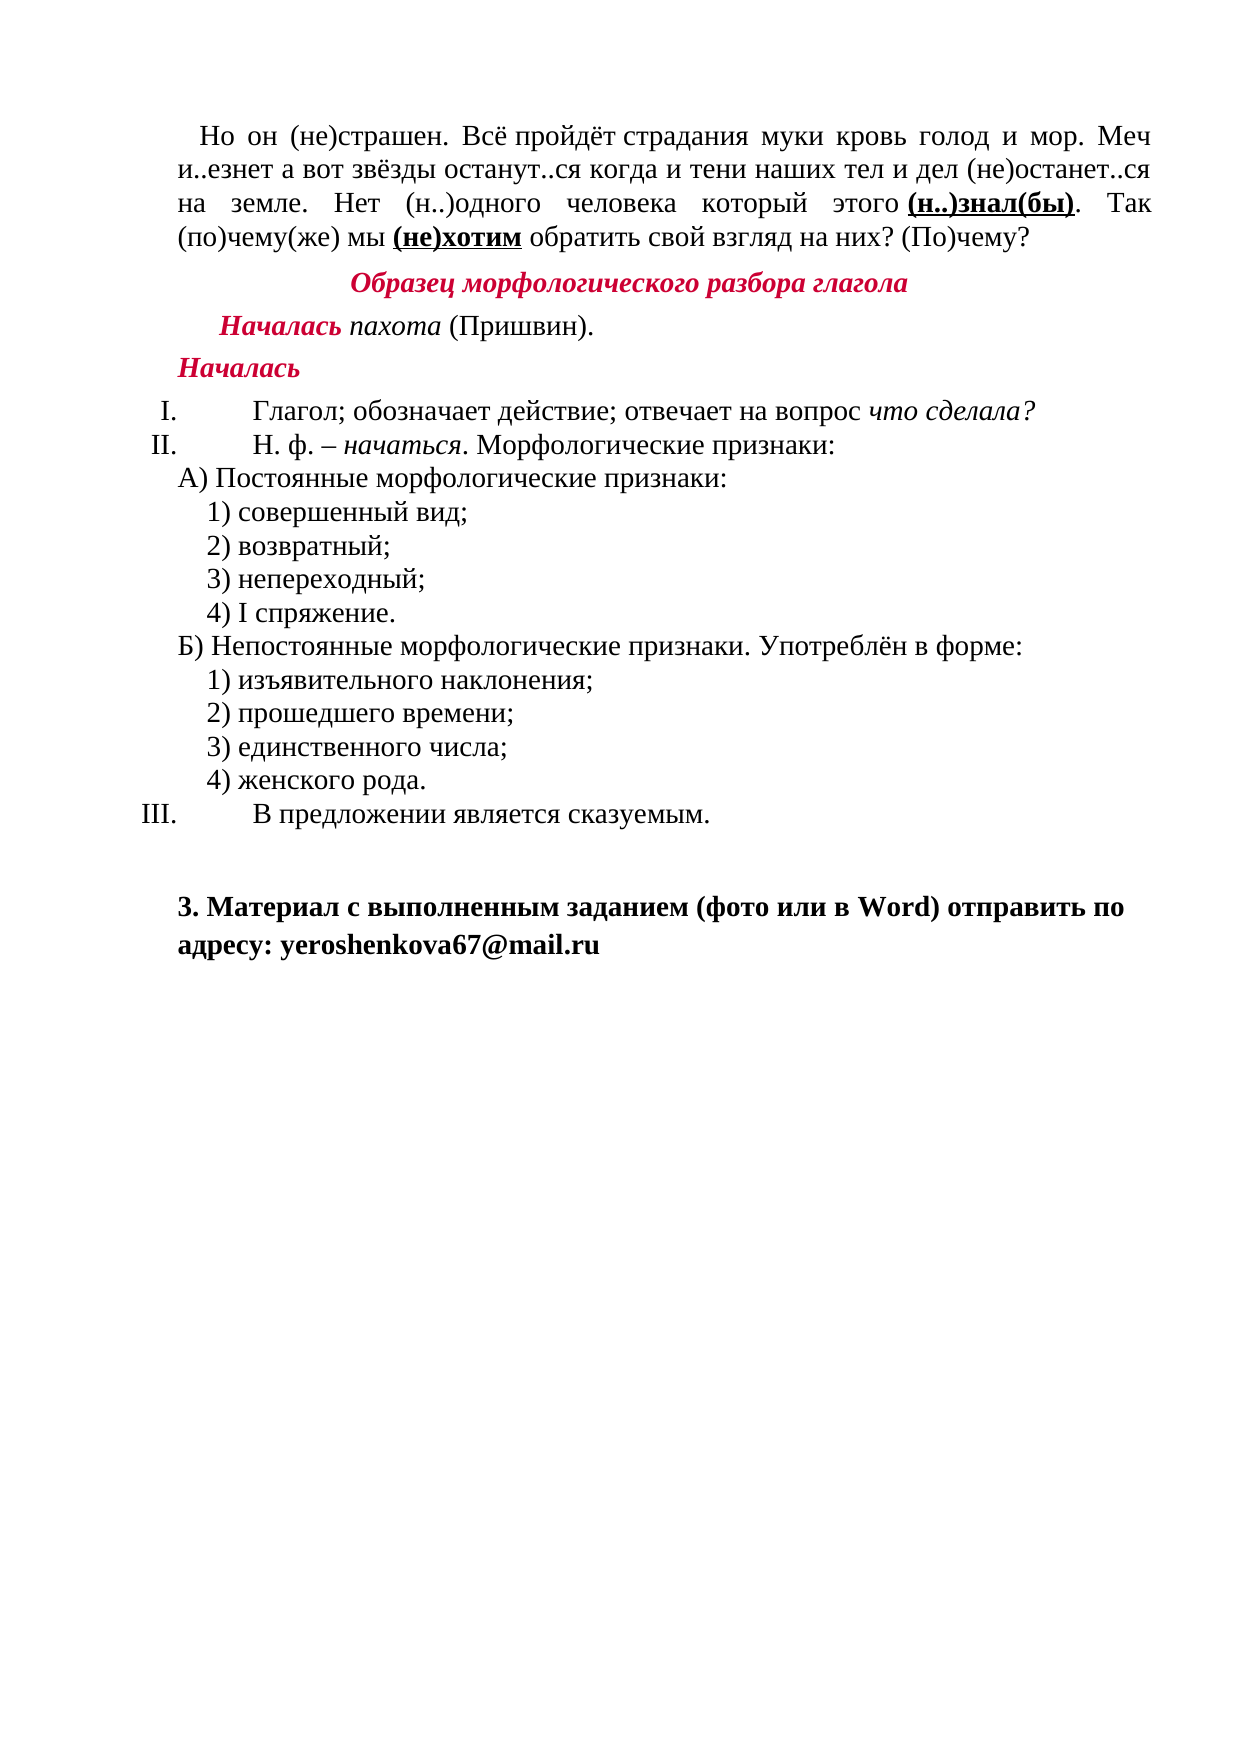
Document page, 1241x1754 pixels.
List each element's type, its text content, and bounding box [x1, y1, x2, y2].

text Но он (не)страшен. Всё пройдёт страдания муки кровь голод и мор. Меч и..езнет а вот звёзды останут..ся когда и тени наших тел и дел (не)останет..ся на земле. Нет (н..)одного человека который этого (н..)знал(бы). Так (по)чему(же) мы (не)хотим обратить свой взгляд на них? (По)чему? [177, 118, 1152, 252]
list Н. ф. – начаться. Морфологические признаки: А) Постоянные морфологические признаки: 1) совершенный вид; 2) возвратный; 3) непереходный; 4) I спряжение. Б) Непостоянные морфологические признаки. Употреблён в форме: 1) изъявительного наклонения; 2) прошедшего времени; 3) единственного числа; 4) женского рода. [177, 427, 1152, 796]
text 3. Материал с выполненным заданием (фото или в Word) отправить по адресу: yeroshenkova67@mail.ru [177, 889, 1152, 961]
text Образец морфологического разбора глагола [177, 265, 1152, 298]
text Началась [177, 351, 1152, 384]
list Глагол; обозначает действие; отвечает на вопрос что сделала? [177, 393, 1152, 427]
list В предложении является сказуемым. [177, 796, 1152, 829]
text Началась пахота (Пришвин). [177, 308, 1152, 341]
